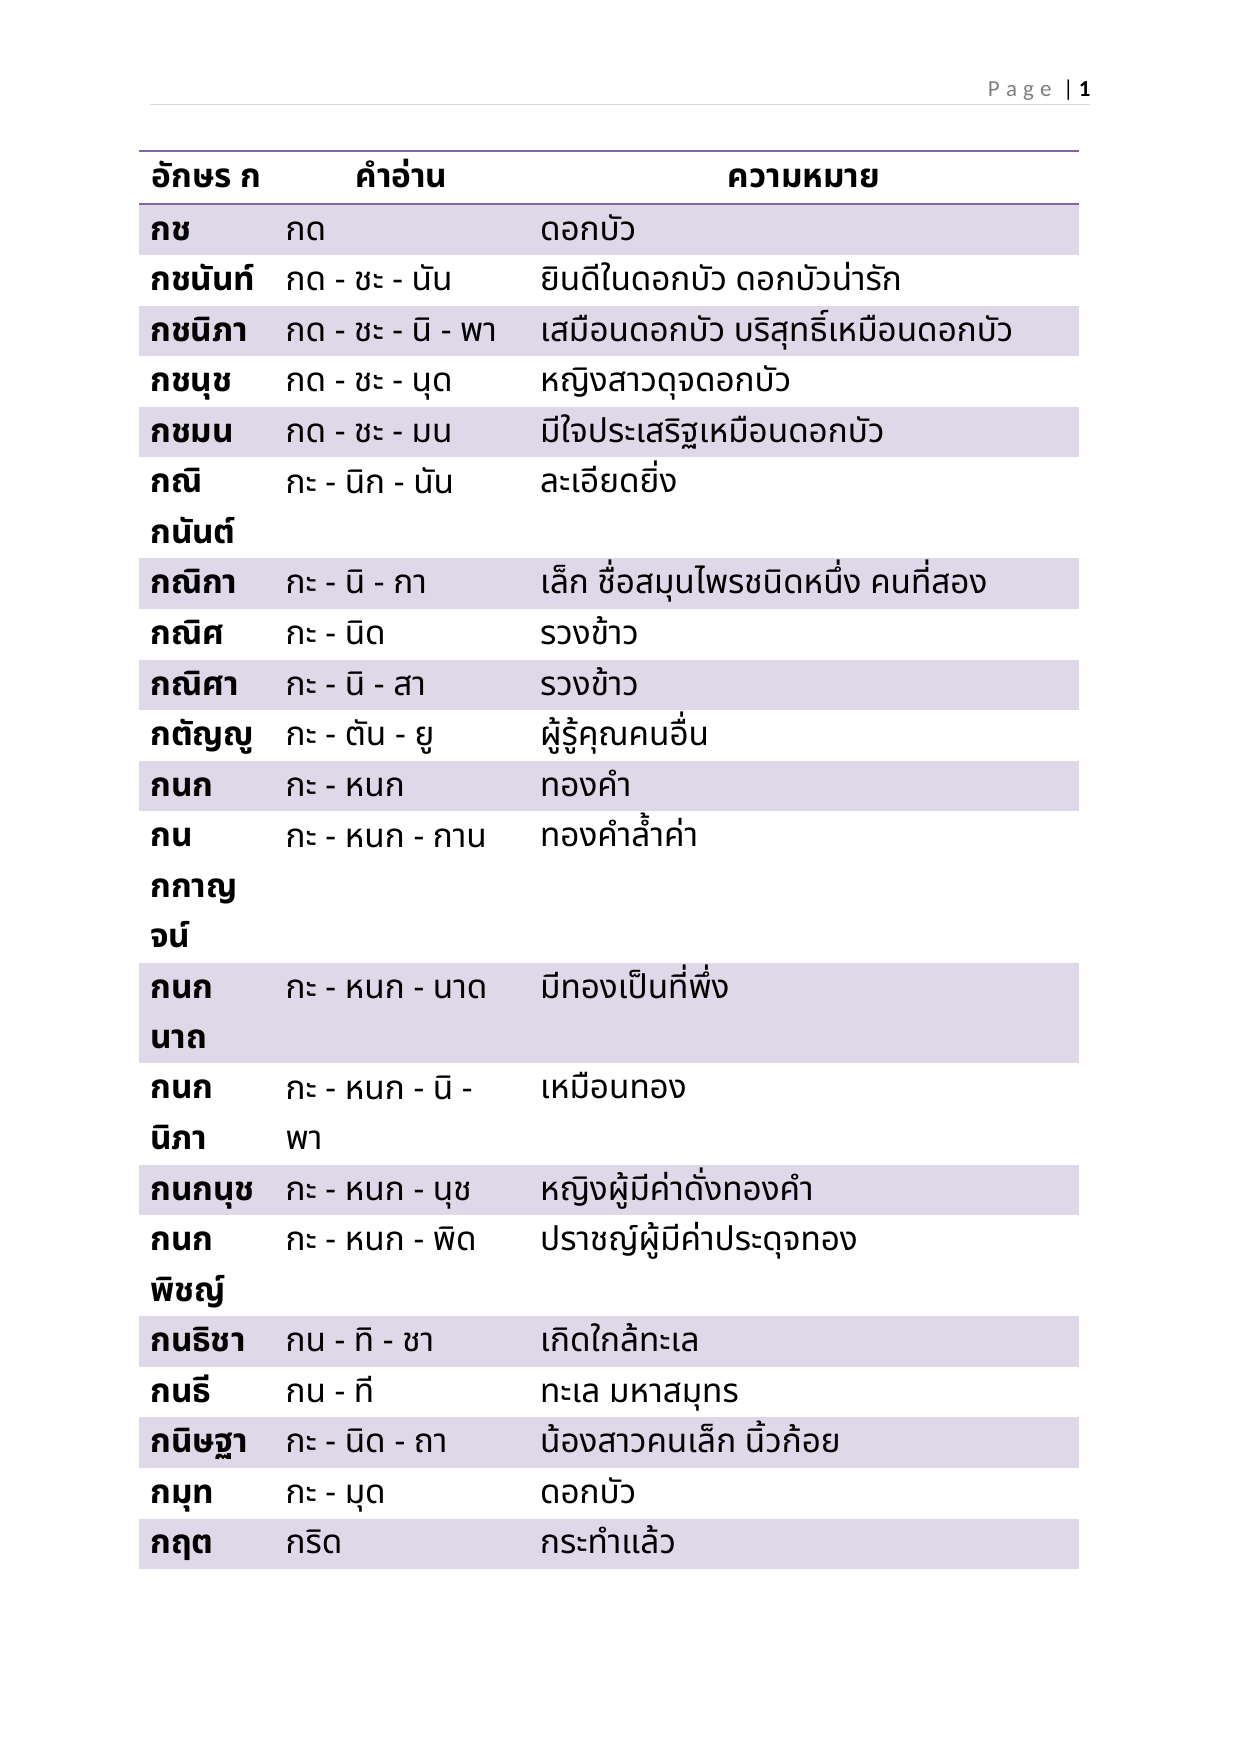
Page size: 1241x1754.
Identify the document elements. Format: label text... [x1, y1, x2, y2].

table_cell กด - ชะ - นุด [274, 356, 529, 407]
table_header อักษร ก [139, 152, 274, 202]
table_cell ทองคำ [529, 761, 1079, 811]
table_cell กนกนิภา [139, 1064, 274, 1164]
table_cell กะ - นิ - สา [274, 660, 529, 710]
table_cell กณิกนันต์ [139, 458, 274, 558]
table_cell กะ - หนก - นิ - พา [274, 1064, 529, 1164]
table_cell กมุท [139, 1468, 274, 1518]
table_cell กณิศ [139, 609, 274, 659]
table_cell หญิงผู้มีค่าดั่งทองคำ [529, 1165, 1079, 1215]
table_cell กระทำแล้ว [529, 1519, 1079, 1569]
table_cell กนกนุช [139, 1165, 274, 1215]
table_cell หญิงสาวดุจดอกบัว [529, 356, 1079, 407]
table_cell กนกกาญจน์ [139, 811, 274, 963]
table_cell กะ - นิก - นัน [274, 458, 529, 558]
table_cell ดอกบัว [529, 205, 1079, 255]
table_cell กด - ชะ - มน [274, 407, 529, 457]
table_cell ทองคำล้ำค่า [529, 811, 1079, 963]
table_cell เกิดใกล้ทะเล [529, 1316, 1079, 1367]
table_cell กะ - นิด [274, 609, 529, 659]
table_cell กน - ทิ - ชา [274, 1316, 529, 1367]
table_cell กะ - หนก - พิด [274, 1215, 529, 1316]
table_cell กด - ชะ - นิ - พา [274, 306, 529, 356]
table_cell กริด [274, 1519, 529, 1569]
table_cell กนก [139, 761, 274, 811]
table_cell กณิกา [139, 558, 274, 609]
table_cell กะ - หนก [274, 761, 529, 811]
table_cell กนกนาถ [139, 963, 274, 1063]
table_cell รวงข้าว [529, 609, 1079, 659]
table_cell เสมือนดอกบัว บริสุทธิ์เหมือนดอกบัว [529, 306, 1079, 356]
table_cell กฤต [139, 1519, 274, 1569]
table_cell มีใจประเสริฐเหมือนดอกบัว [529, 407, 1079, 457]
table_cell กช [139, 205, 274, 255]
table_cell ทะเล มหาสมุทร [529, 1367, 1079, 1417]
table_cell กะ - มุด [274, 1468, 529, 1518]
table_cell กชนุช [139, 356, 274, 407]
table_cell กชนิภา [139, 306, 274, 356]
table_cell กนิษฐา [139, 1417, 274, 1468]
table_cell กะ - ตัน - ยู [274, 710, 529, 761]
table_cell กชมน [139, 407, 274, 457]
table_cell กะ - หนก - กาน [274, 811, 529, 963]
table_cell กะ - หนก - นาด [274, 963, 529, 1063]
table_cell เล็ก ชื่อสมุนไพรชนิดหนึ่ง คนที่สอง [529, 558, 1079, 609]
table_cell มีทองเป็นที่พึ่ง [529, 963, 1079, 1063]
table_cell กด [274, 205, 529, 255]
table_cell รวงข้าว [529, 660, 1079, 710]
table_cell กะ - นิ - กา [274, 558, 529, 609]
table_cell กนกพิชญ์ [139, 1215, 274, 1316]
table_cell ดอกบัว [529, 1468, 1079, 1518]
table_cell กชนันท์ [139, 255, 274, 306]
table_cell กะ - นิด - ถา [274, 1417, 529, 1468]
table_header ความหมาย [529, 152, 1079, 202]
table_cell น้องสาวคนเล็ก นิ้วก้อย [529, 1417, 1079, 1468]
table_cell ปราชญ์ผู้มีค่าประดุจทอง [529, 1215, 1079, 1316]
table_header คำอ่าน [274, 152, 529, 202]
table_cell กด - ชะ - นัน [274, 255, 529, 306]
table_cell กะ - หนก - นุช [274, 1165, 529, 1215]
table_cell กน - ที [274, 1367, 529, 1417]
table_cell กนธี [139, 1367, 274, 1417]
table_cell กตัญญู [139, 710, 274, 761]
table_cell ละเอียดยิ่ง [529, 458, 1079, 558]
table_cell กณิศา [139, 660, 274, 710]
table_cell เหมือนทอง [529, 1064, 1079, 1164]
table_cell ยินดีในดอกบัว ดอกบัวน่ารัก [529, 255, 1079, 306]
table_cell ผู้รู้คุณคนอื่น [529, 710, 1079, 761]
table_cell กนธิชา [139, 1316, 274, 1367]
